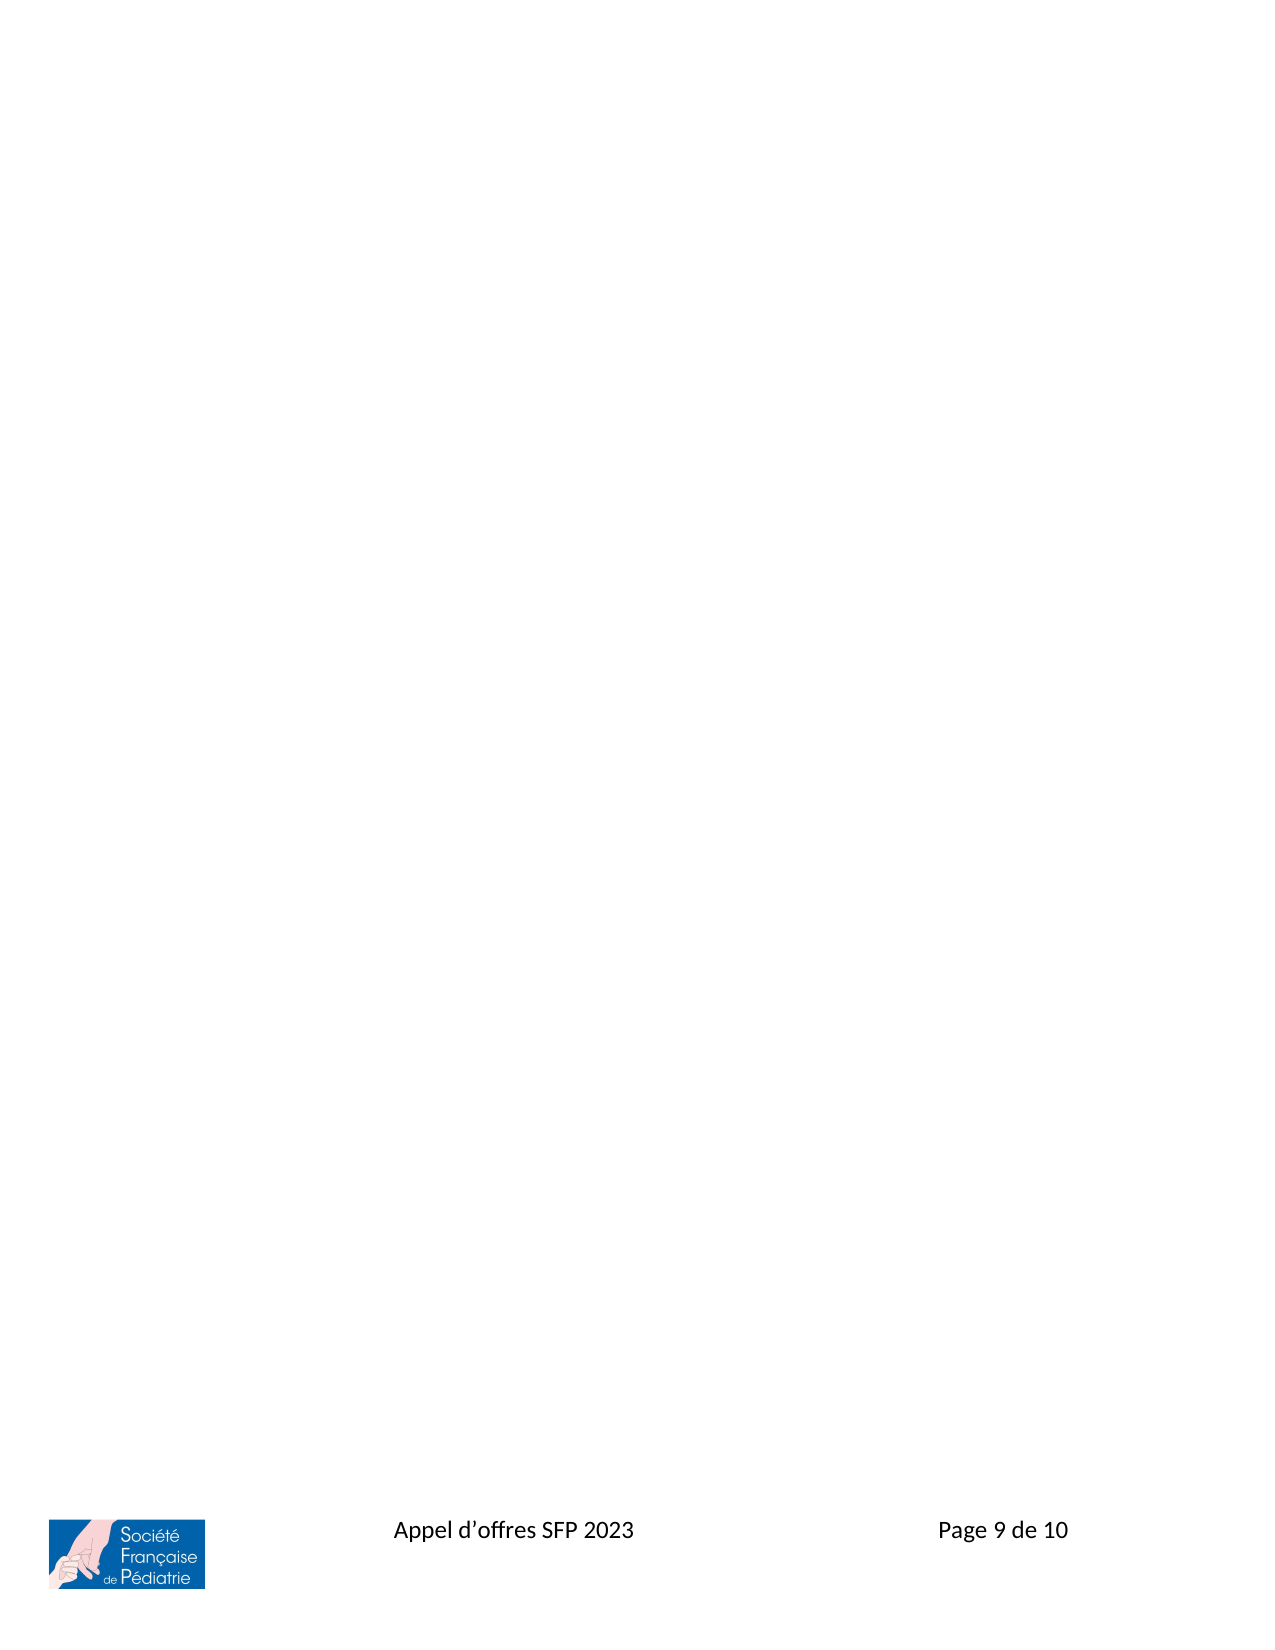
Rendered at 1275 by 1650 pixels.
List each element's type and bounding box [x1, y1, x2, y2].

picture [48, 1519, 206, 1589]
